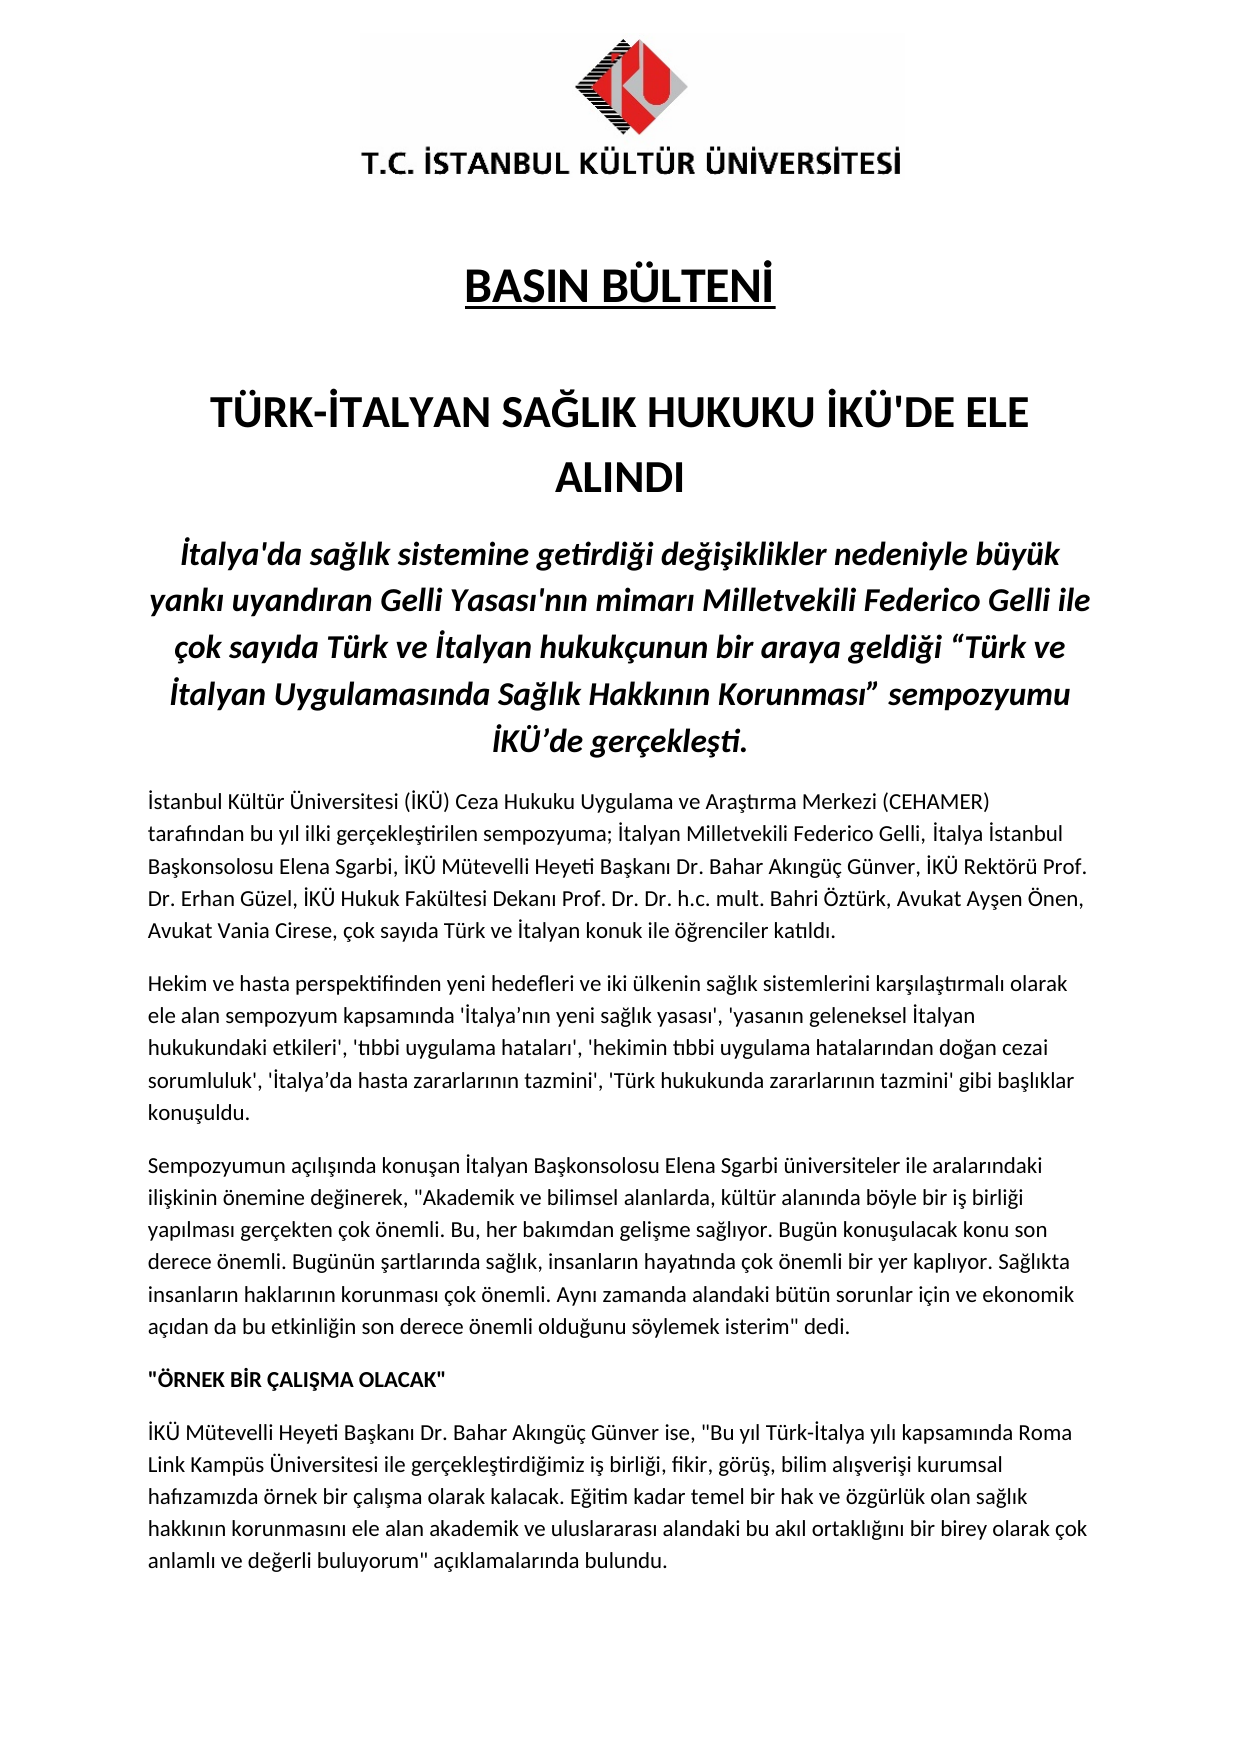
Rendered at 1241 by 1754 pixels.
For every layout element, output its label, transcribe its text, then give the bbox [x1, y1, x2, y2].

text "ÖRNEK BİR ÇALIŞMA OLACAK" [148, 1365, 1093, 1393]
text İKÜ Mütevelli Heyeti Başkanı Dr. Bahar Akıngüç Günver ise, "Bu yıl Türk-İtalya yılı kapsamında Roma Link Kampüs Üniversitesi ile gerçekleştirdiğimiz iş birliği, fikir, görüş, bilim alışverişi kurumsal hafızamızda örnek bir çalışma olarak kalacak. Eğitim kadar temel bir hak ve özgürlük olan sağlık hakkının korunmasını ele alan akademik ve uluslararası alandaki bu akıl ortaklığını bir birey olarak çok anlamlı ve değerli buluyorum" açıklamalarında bulundu. [148, 1418, 1093, 1575]
text Sempozyumun açılışında konuşan İtalyan Başkonsolosu Elena Sgarbi üniversiteler ile aralarındaki ilişkinin önemine değinerek, "Akademik ve bilimsel alanlarda, kültür alanında böyle bir iş birliği yapılması gerçekten çok önemli. Bu, her bakımdan gelişme sağlıyor. Bugün konuşulacak konu son derece önemli. Bugünün şartlarında sağlık, insanların hayatında çok önemli bir yer kaplıyor. Sağlıkta insanların haklarının korunması çok önemli. Aynı zamanda alandaki bütün sorunlar için ve ekonomik açıdan da bu etkinliğin son derece önemli olduğunu söylemek isterim" dedi. [148, 1151, 1093, 1340]
text Hekim ve hasta perspektifinden yeni hedefleri ve iki ülkenin sağlık sistemlerini karşılaştırmalı olarak ele alan sempozyum kapsamında 'İtalya’nın yeni sağlık yasası', 'yasanın geleneksel İtalyan hukukundaki etkileri', 'tıbbi uygulama hataları', 'hekimin tıbbi uygulama hatalarından doğan cezai sorumluluk', 'İtalya’da hasta zararlarının tazmini', 'Türk hukukunda zararlarının tazmini' gibi başlıklar konuşuldu. [148, 969, 1093, 1126]
text BASIN BÜLTENİ [148, 254, 1093, 315]
text İtalya'da sağlık sistemine getirdiği değişiklikler nedeniyle büyük yankı uyandıran Gelli Yasası'nın mimarı Milletvekili Federico Gelli ile çok sayıda Türk ve İtalyan hukukçunun bir araya geldiği “Türk ve İtalyan Uygulamasında Sağlık Hakkının Korunması” sempozyumu İKÜ’de gerçekleşti. [148, 533, 1093, 761]
text TÜRK-İTALYAN SAĞLIK HUKUKU İKÜ'DE ELE ALINDI [148, 383, 1093, 503]
picture [359, 33, 905, 180]
text İstanbul Kültür Üniversitesi (İKÜ) Ceza Hukuku Uygulama ve Araştırma Merkezi (CEHAMER) tarafından bu yıl ilki gerçekleştirilen sempozyuma; İtalyan Milletvekili Federico Gelli, İtalya İstanbul Başkonsolosu Elena Sgarbi, İKÜ Mütevelli Heyeti Başkanı Dr. Bahar Akıngüç Günver, İKÜ Rektörü Prof. Dr. Erhan Güzel, İKÜ Hukuk Fakültesi Dekanı Prof. Dr. Dr. h.c. mult. Bahri Öztürk, Avukat Ayşen Önen, Avukat Vania Cirese, çok sayıda Türk ve İtalyan konuk ile öğrenciler katıldı. [148, 787, 1093, 944]
